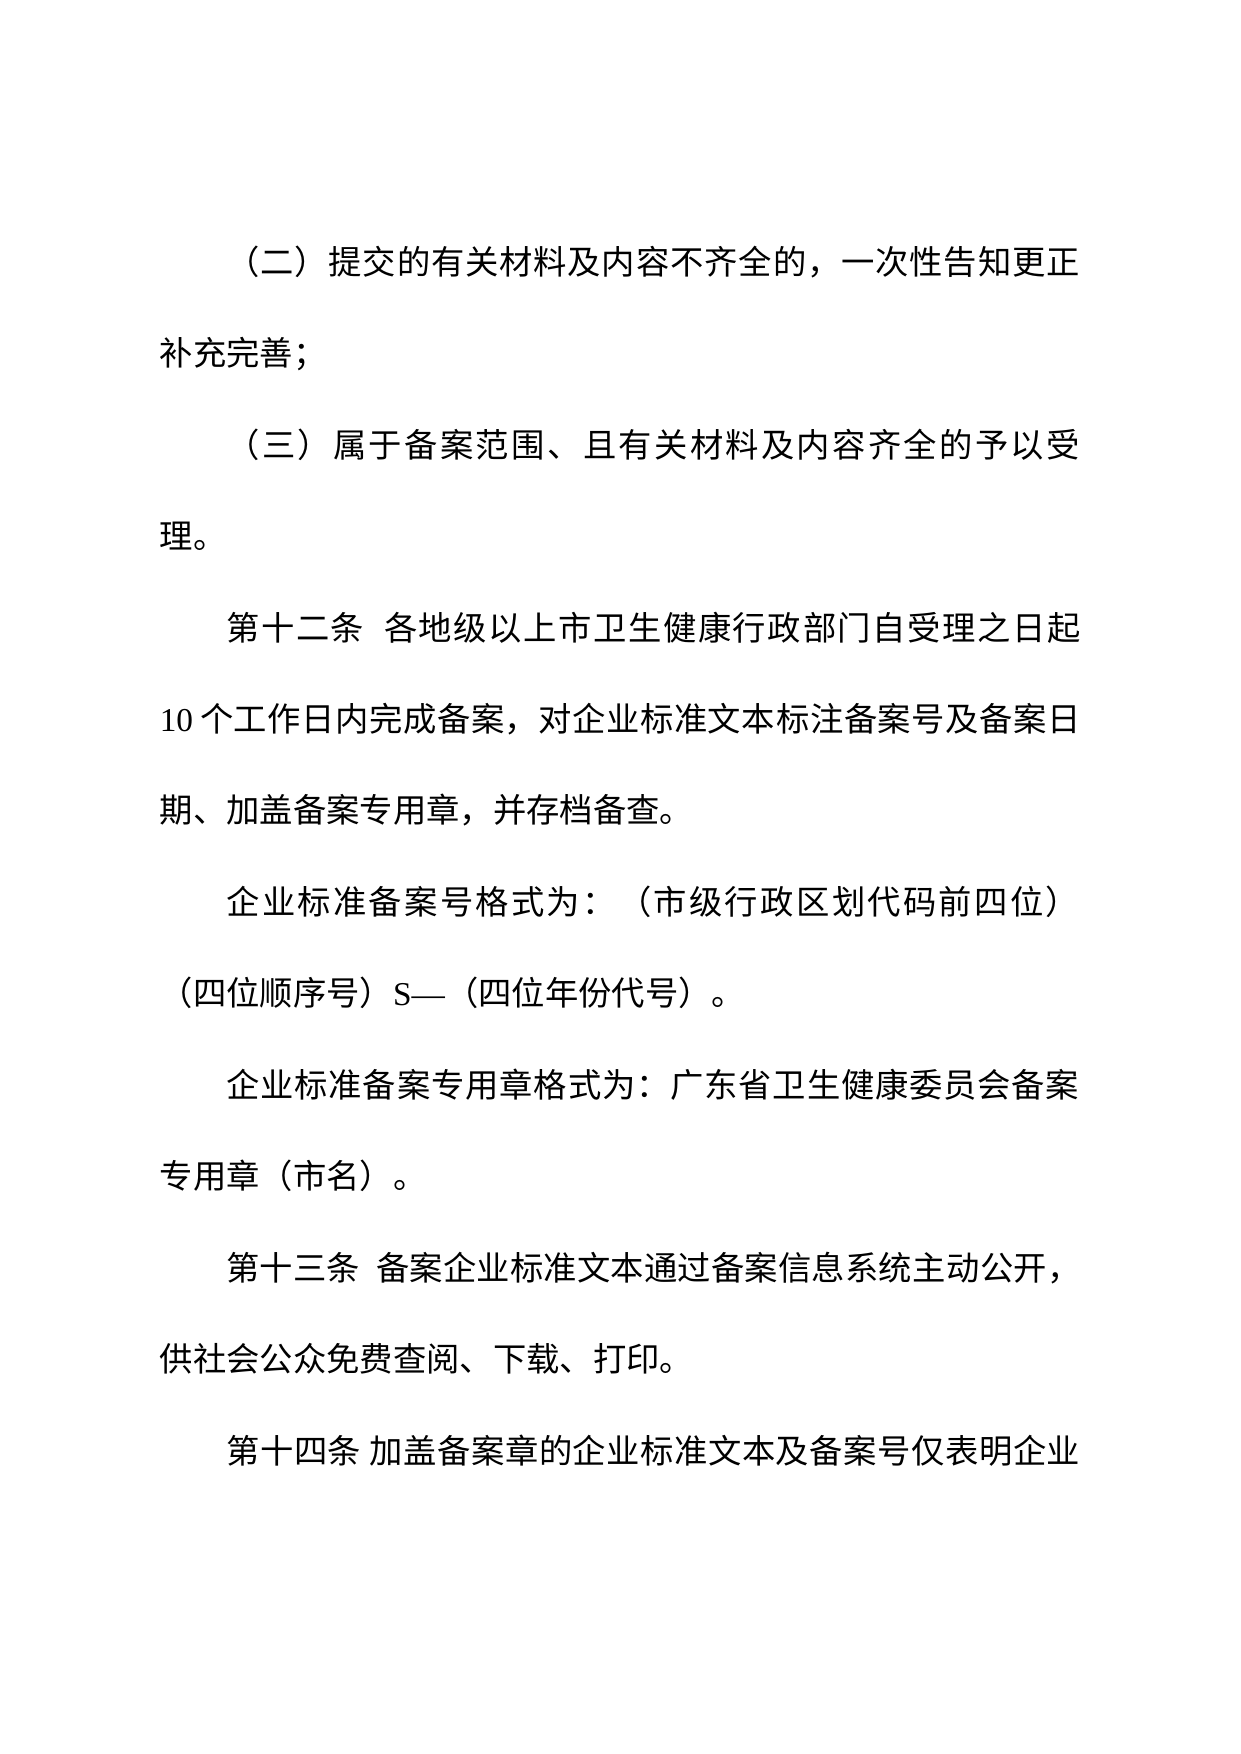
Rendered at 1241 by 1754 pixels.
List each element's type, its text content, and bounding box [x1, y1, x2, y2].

text （二）提交的有关材料及内容不齐全的，一次性告知更正补充完善； [159, 214, 1081, 397]
text （三）属于备案范围、且有关材料及内容齐全的予以受理。 [159, 397, 1081, 580]
text 企业标准备案号格式为：（市级行政区划代码前四位）（四位顺序号）S—（四位年份代号）。 [159, 854, 1081, 1037]
text 企业标准备案专用章格式为：广东省卫生健康委员会备案专用章（市名）。 [159, 1037, 1081, 1220]
text 第十二条 各地级以上市卫生健康行政部门自受理之日起10个工作日内完成备案，对企业标准文本标注备案号及备案日期、加盖备案专用章，并存档备查。 [159, 580, 1081, 854]
text 第十三条 备案企业标准文本通过备案信息系统主动公开，供社会公众免费查阅、下载、打印。 [159, 1220, 1081, 1403]
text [159, 1403, 1081, 1494]
